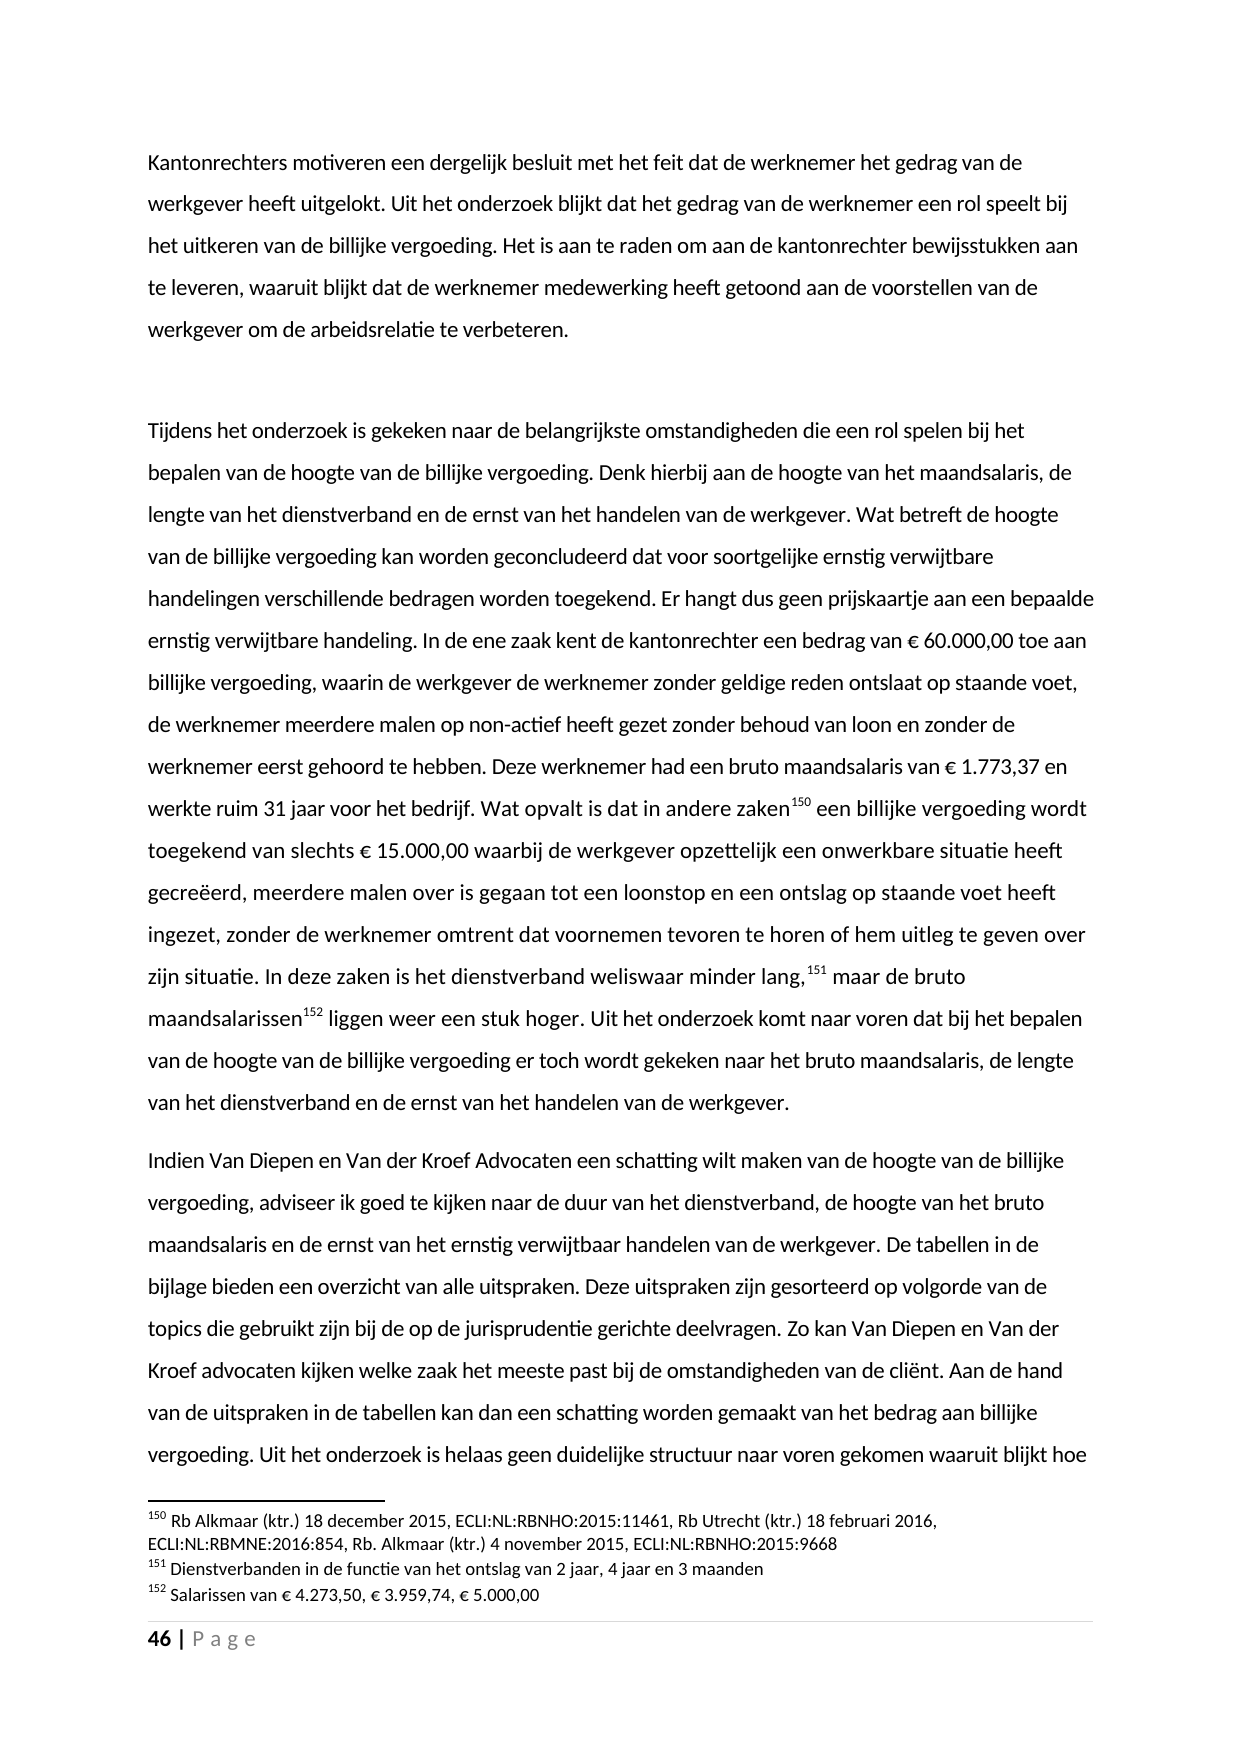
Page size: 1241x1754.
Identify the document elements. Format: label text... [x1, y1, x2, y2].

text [148, 1146, 1095, 1468]
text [148, 148, 1095, 343]
text Tijdens het onderzoek is gekeken naar de belangrijkste omstandigheden die een rol spelen bij het bepalen van de hoogte van de billijke vergoeding. Denk hierbij aan de hoogte van het maandsalaris, de lengte van het dienstverband en de ernst van het handelen van de werkgever. Wat betreft de hoogte van de billijke vergoeding kan worden geconcludeerd dat voor soortgelijke ernstig verwijtbare handelingen verschillende bedragen worden toegekend. Er hangt dus geen prijskaartje aan een bepaalde ernstig verwijtbare handeling. In de ene zaak kent de kantonrechter een bedrag van € 60.000,00 toe aan billijke vergoeding, waarin de werkgever de werknemer zonder geldige reden ontslaat op staande voet, de werknemer meerdere malen op non-actief heeft gezet zonder behoud van loon en zonder de werknemer eerst gehoord te hebben. Deze werknemer had een bruto maandsalaris van € 1.773,37 en werkte ruim 31 jaar voor het bedrijf. Wat opvalt is dat in andere zaken een billijke vergoeding wordt toegekend van slechts € 15.000,00 waarbij de werkgever opzettelijk een onwerkbare situatie heeft gecreëerd, meerdere malen over is gegaan tot een loonstop en een ontslag op staande voet heeft ingezet, zonder de werknemer omtrent dat voornemen tevoren te horen of hem uitleg te geven over zijn situatie. In deze zaken is het dienstverband weliswaar minder lang, maar de bruto maandsalarissen liggen weer een stuk hoger. Uit het onderzoek komt naar voren dat bij het bepalen van de hoogte van de billijke vergoeding er toch wordt gekeken naar het bruto maandsalaris, de lengte van het dienstverband en de ernst van het handelen van de werkgever. [148, 416, 1095, 1116]
